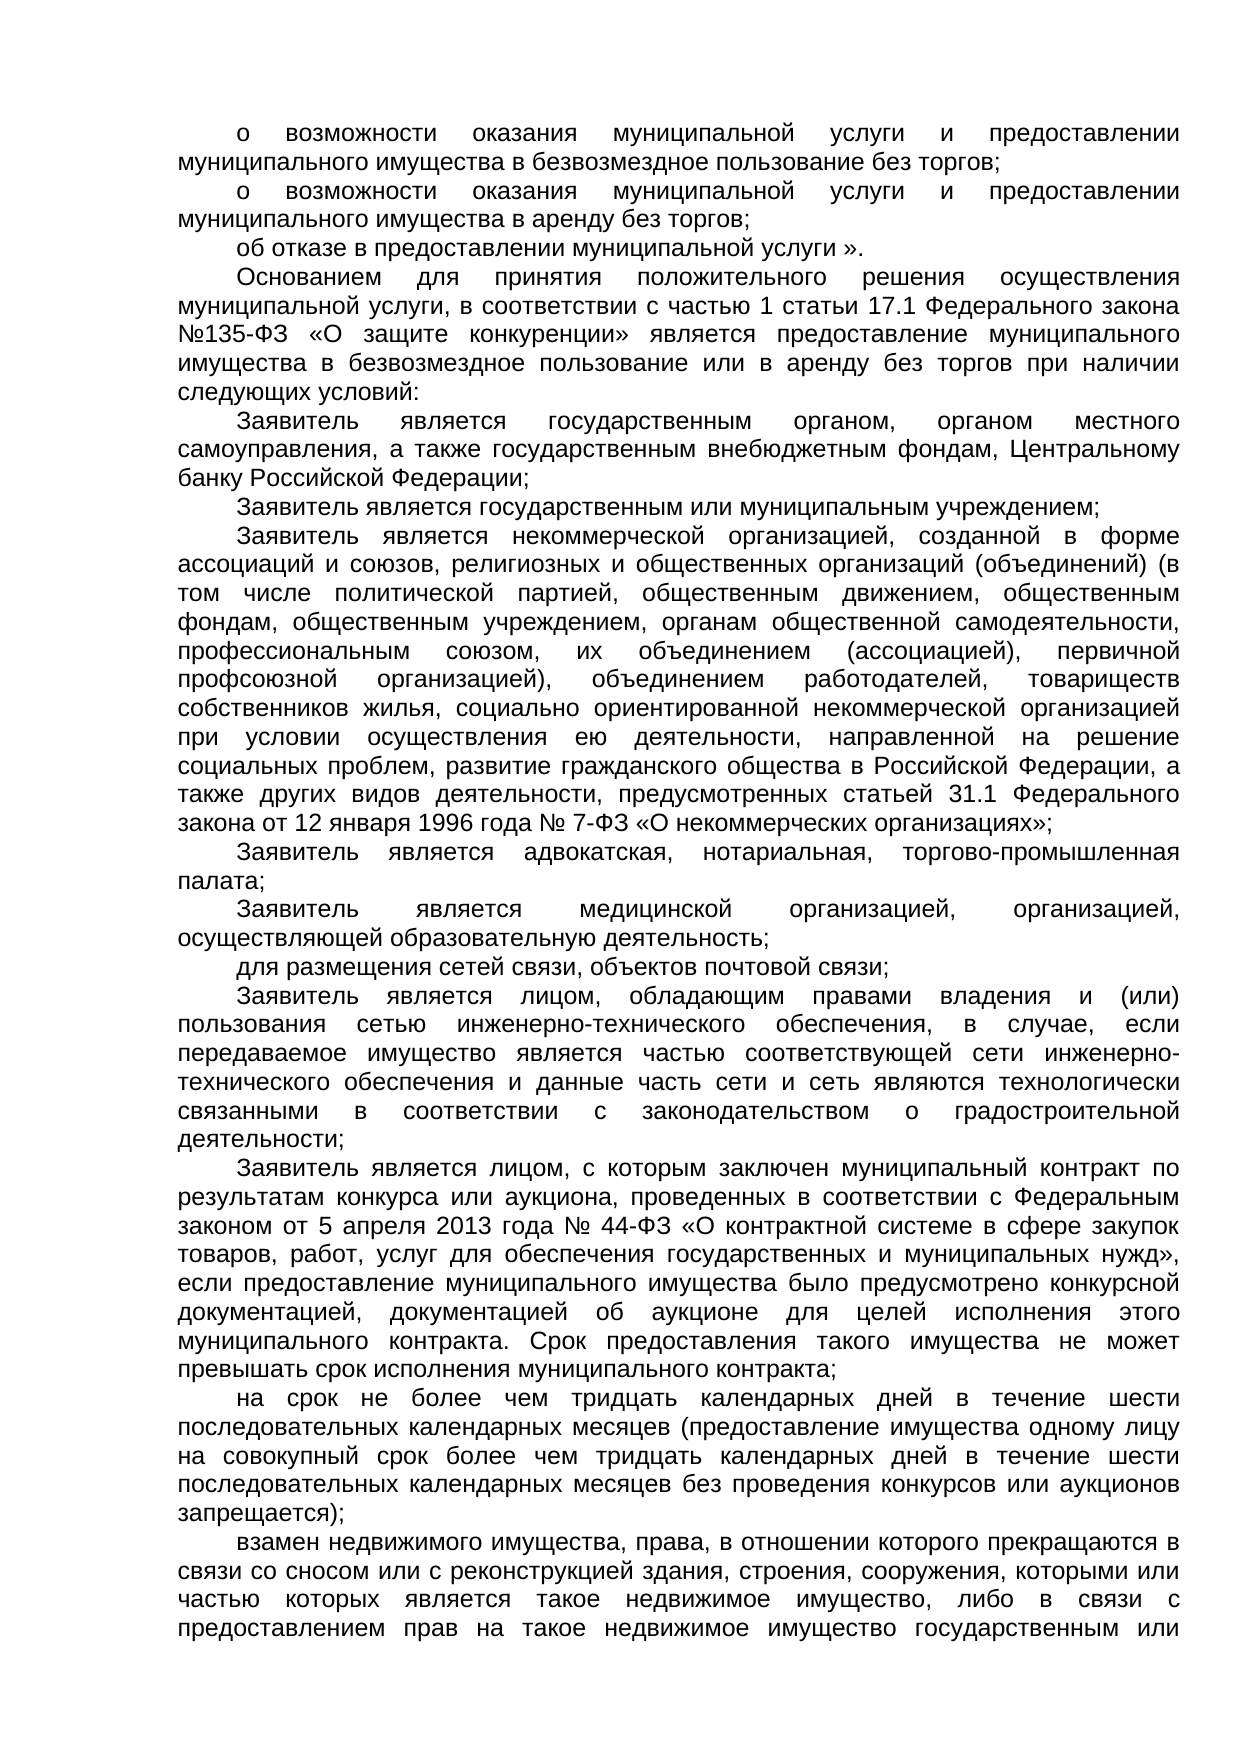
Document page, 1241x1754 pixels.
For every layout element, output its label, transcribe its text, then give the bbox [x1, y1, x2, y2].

text Заявитель является некоммерческой организацией, созданной в форме ассоциаций и союзов, религиозных и общественных организаций (объединений) (в том числе политической партией, общественным движением, общественным фондам, общественным учреждением, органам общественной самодеятельности, профессиональным союзом, их объединением (ассоциацией), первичной профсоюзной организацией), объединением работодателей, товариществ собственников жилья, социально ориентированной некоммерческой организацией при условии осуществления ею деятельности, направленной на решение социальных проблем, развитие гражданского общества в Российской Федерации, а также других видов деятельности, предусмотренных статьей 31.1 Федерального закона от 12 января 1996 года № 7-ФЗ «О некоммерческих организациях»; [177, 521, 1181, 837]
text для размещения сетей связи, объектов почтовой связи; [177, 952, 1181, 981]
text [177, 1527, 1181, 1642]
text Основанием для принятия положительного решения осуществления муниципальной услуги, в соответствии с частью 1 статьи 17.1 Федерального закона №135-ФЗ «О защите конкуренции» является предоставление муниципального имущества в безвозмездное пользование или в аренду без торгов при наличии следующих условий: [177, 262, 1181, 406]
text о возможности оказания муниципальной услуги и предоставлении муниципального имущества в аренду без торгов; [177, 176, 1181, 233]
text о возможности оказания муниципальной услуги и предоставлении муниципального имущества в безвозмездное пользование без торгов; [177, 118, 1181, 176]
text на срок не более чем тридцать календарных дней в течение шести последовательных календарных месяцев (предоставление имущества одному лицу на совокупный срок более чем тридцать календарных дней в течение шести последовательных календарных месяцев без проведения конкурсов или аукционов запрещается); [177, 1383, 1181, 1527]
text Заявитель является государственным или муниципальным учреждением; [177, 492, 1181, 521]
text Заявитель является лицом, с которым заключен муниципальный контракт по результатам конкурса или аукциона, проведенных в соответствии с Федеральным законом от 5 апреля 2013 года № 44-ФЗ «О контрактной системе в сфере закупок товаров, работ, услуг для обеспечения государственных и муниципальных нужд», если предоставление муниципального имущества было предусмотрено конкурсной документацией, документацией об аукционе для целей исполнения этого муниципального контракта. Срок предоставления такого имущества не может превышать срок исполнения муниципального контракта; [177, 1153, 1181, 1383]
text Заявитель является медицинской организацией, организацией, осуществляющей образовательную деятельность; [177, 894, 1181, 952]
text Заявитель является адвокатская, нотариальная, торгово-промышленная палата; [177, 837, 1181, 894]
text Заявитель является государственным органом, органом местного самоуправления, а также государственным внебюджетным фондам, Центральному банку Российской Федерации; [177, 406, 1181, 492]
text об отказе в предоставлении муниципальной услуги ». [177, 233, 1181, 262]
text Заявитель является лицом, обладающим правами владения и (или) пользования сетью инженерно-технического обеспечения, в случае, если передаваемое имущество является частью соответствующей сети инженерно-технического обеспечения и данные часть сети и сеть являются технологически связанными в соответствии с законодательством о градостроительной деятельности; [177, 981, 1181, 1153]
